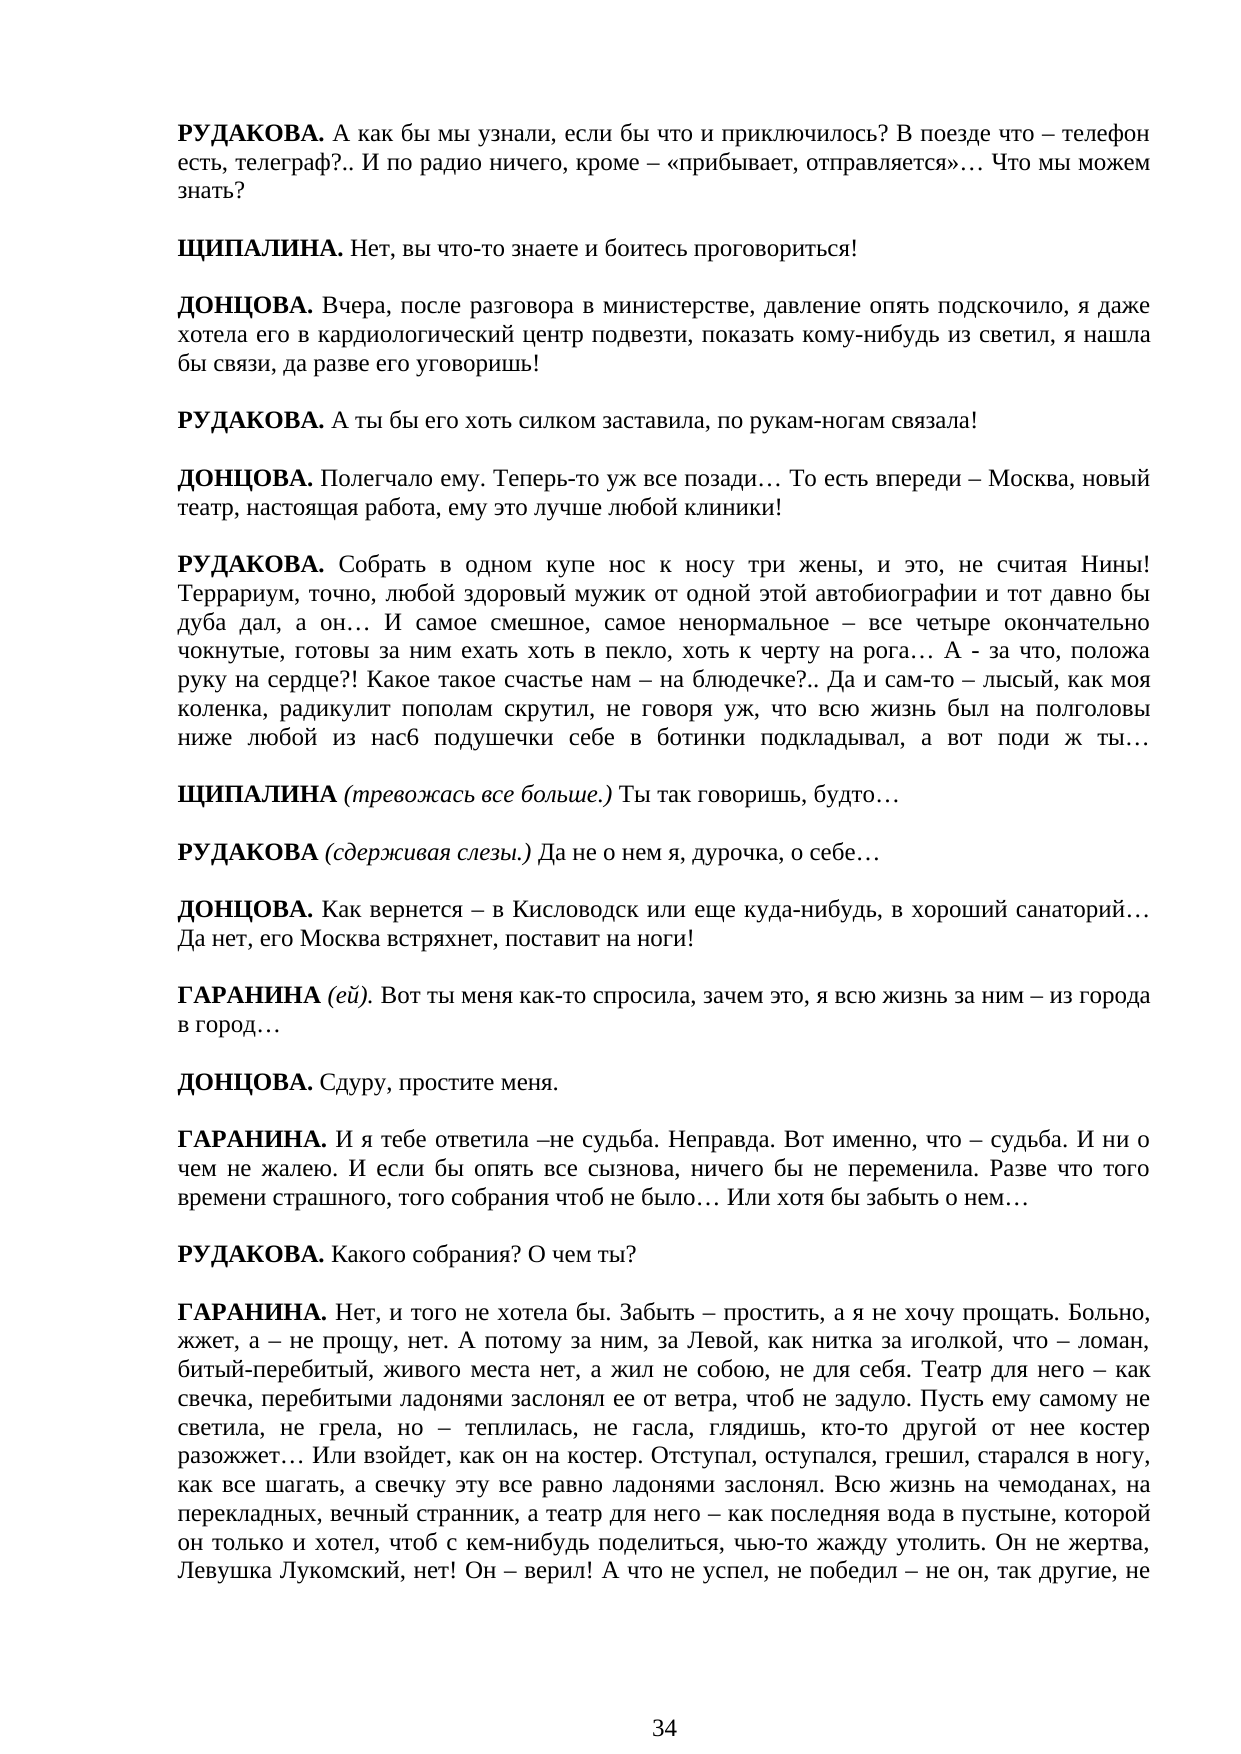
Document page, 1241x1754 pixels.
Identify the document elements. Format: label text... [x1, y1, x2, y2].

text ДОНЦОВА. Вчера, после разговора в министерстве, давление опять подскочило, я даже хотела его в кардиологический центр подвезти, показать кому-нибудь из светил, я нашла бы связи, да разве его уговоришь! [177, 291, 1152, 377]
text РУДАКОВА. А как бы мы узнали, если бы что и приключилось? В поезде что – телефон есть, телеграф?.. И по радио ничего, кроме – «прибывает, отправляется»… Что мы можем знать? [177, 118, 1152, 204]
text РУДАКОВА. Собрать в одном купе нос к носу три жены, и это, не считая Нины! Террариум, точно, любой здоровый мужик от одной этой автобиографии и тот давно бы дуба дал, а он… И самое смешное, самое ненормальное – все четыре окончательно чокнутые, готовы за ним ехать хоть в пекло, хоть к черту на рога… А - за что, положа руку на сердце?! Какое такое счастье нам – на блюдечке?.. Да и сам-то – лысый, как моя коленка, радикулит пополам скрутил, не говоря уж, что всю жизнь был на полголовы ниже любой из нас6 подушечки себе в ботинки подкладывал, а вот поди ж ты… ЩИПАЛИНА (тревожась все больше.) Ты так говоришь, будто… [177, 549, 1152, 808]
text ДОНЦОВА. Как вернется – в Кисловодск или еще куда-нибудь, в хороший санаторий… Да нет, его Москва встряхнет, поставит на ноги! [177, 894, 1152, 952]
text ГАРАНИНА (ей). Вот ты меня как-то спросила, зачем это, я всю жизнь за ним – из города в город… [177, 981, 1152, 1038]
text РУДАКОВА. Какого собрания? О чем ты? [177, 1239, 1152, 1268]
text ГАРАНИНА. И я тебе ответила –не судьба. Неправда. Вот именно, что – судьба. И ни о чем не жалею. И если бы опять все сызнова, ничего бы не переменила. Разве что того времени страшного, того собрания чтоб не было… Или хотя бы забыть о нем… [177, 1124, 1152, 1211]
text РУДАКОВА (сдерживая слезы.) Да не о нем я, дурочка, о себе… [177, 837, 1152, 866]
text ЩИПАЛИНА. Нет, вы что-то знаете и боитесь проговориться! [177, 233, 1152, 262]
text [177, 1297, 1152, 1584]
text ДОНЦОВА. Полегчало ему. Теперь-то уж все позади… То есть впереди – Москва, новый театр, настоящая работа, ему это лучше любой клиники! [177, 463, 1152, 521]
text ДОНЦОВА. Сдуру, простите меня. [177, 1067, 1152, 1096]
text РУДАКОВА. А ты бы его хоть силком заставила, по рукам-ногам связала! [177, 406, 1152, 434]
